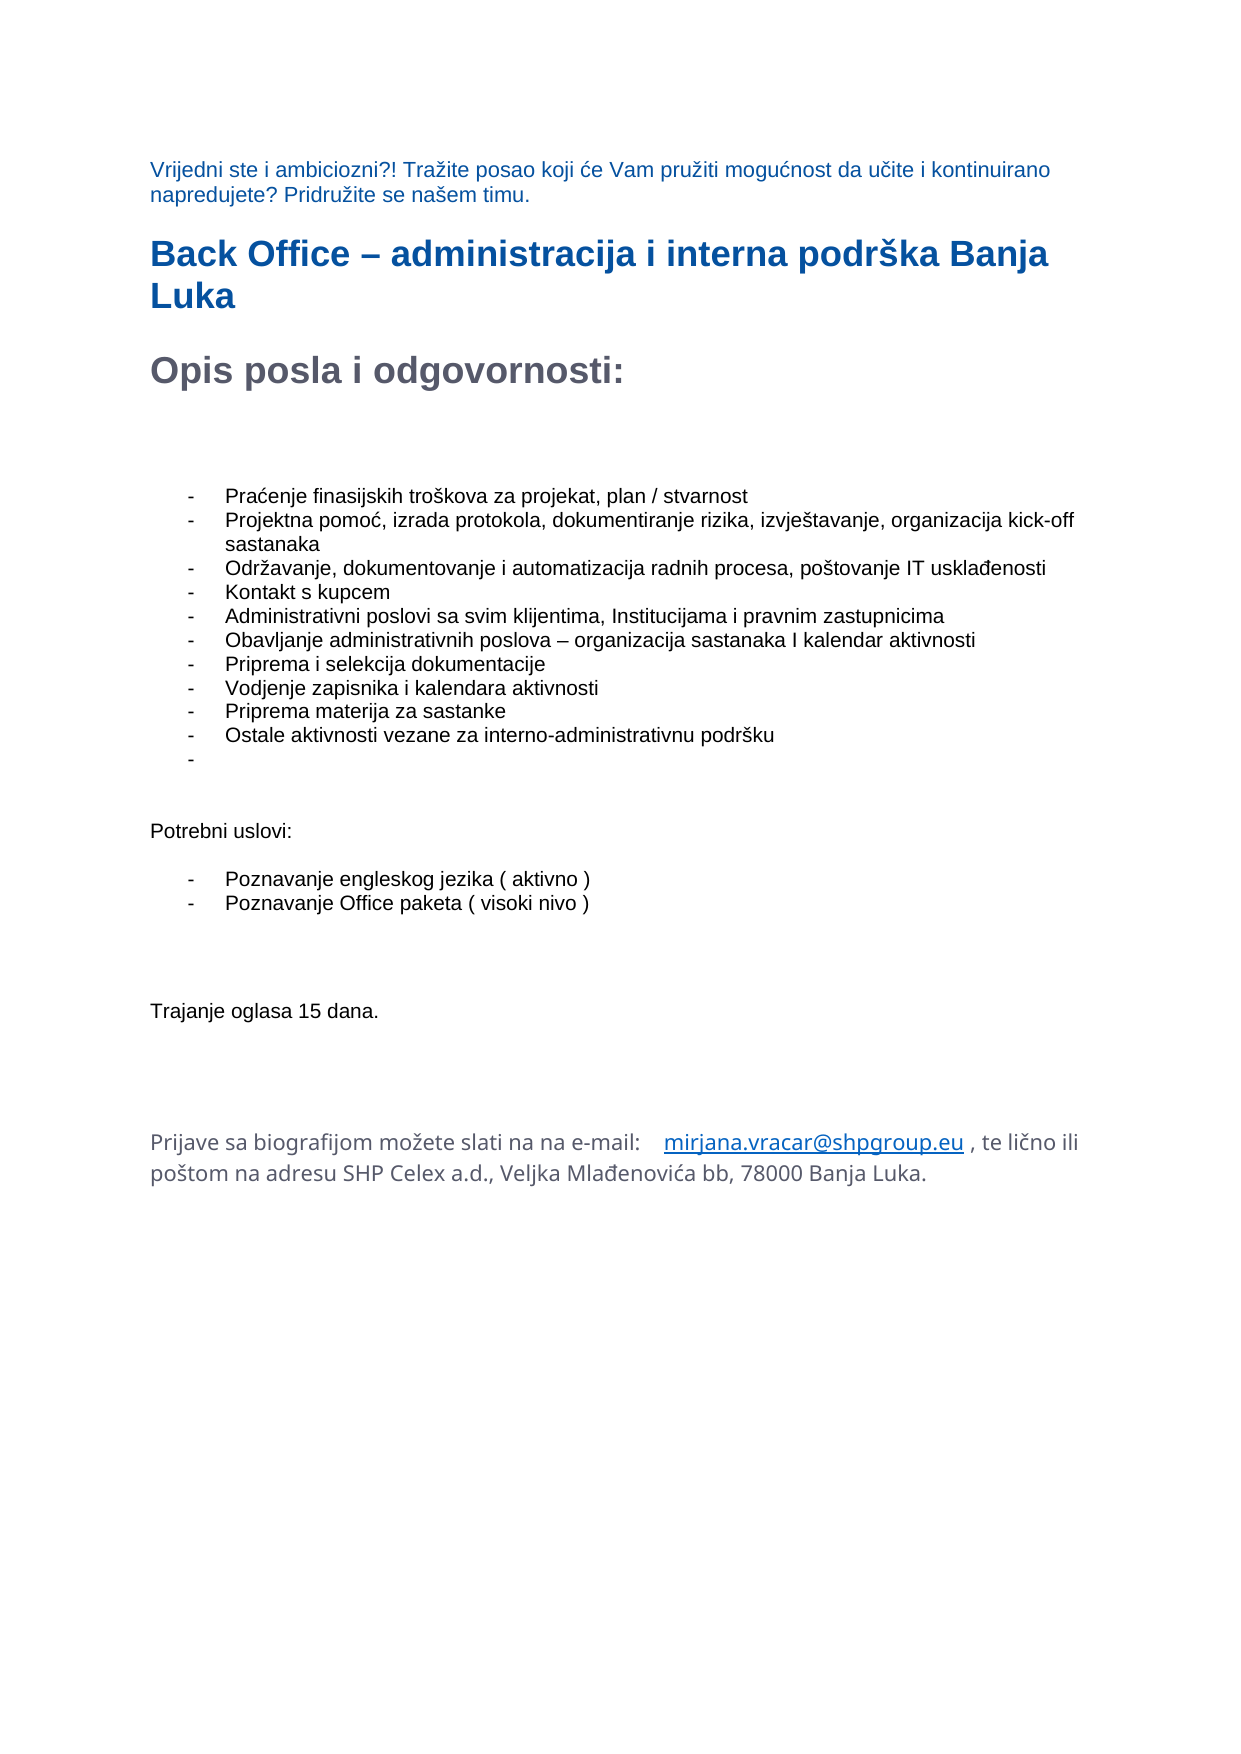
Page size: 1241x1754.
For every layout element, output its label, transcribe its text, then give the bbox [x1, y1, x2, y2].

text Prijave sa biografijom možete slati na na e-mail: mirjana.vracar@shpgroup.eu , te lično ili poštom na adresu SHP Celex a.d., Veljka Mlađenovića bb, 78000 Banja Luka. [150, 1127, 1090, 1188]
list Ostale aktivnosti vezane za interno-administrativnu podršku [187, 723, 1090, 747]
text Trajanje oglasa 15 dana. [150, 999, 1090, 1023]
list Administrativni poslovi sa svim klijentima, Institucijama i pravnim zastupnicima [187, 603, 1090, 627]
list Poznavanje Office paketa ( visoki nivo ) [187, 891, 1090, 915]
text Back Office – administracija i interna podrška Banja Luka [150, 232, 1090, 316]
list Projektna pomoć, izrada protokola, dokumentiranje rizika, izvještavanje, organizacija kick-off sastanaka [187, 508, 1090, 556]
text Potrebni uslovi: [150, 819, 1090, 843]
list Priprema i selekcija dokumentacije [187, 651, 1090, 675]
list Održavanje, dokumentovanje i automatizacija radnih procesa, poštovanje IT usklađenosti [187, 556, 1090, 579]
list Poznavanje engleskog jezika ( aktivno ) [187, 867, 1090, 891]
list Priprema materija za sastanke [187, 699, 1090, 723]
text Opis posla i odgovornosti: [150, 341, 1090, 391]
list Vodjenje zapisnika i kalendara aktivnosti [187, 675, 1090, 699]
text Vrijedni ste i ambiciozni?! Tražite posao koji će Vam pružiti mogućnost da učite i kontinuirano napredujete? Pridružite se našem timu. [150, 157, 1090, 207]
list Obavljanje administrativnih poslova – organizacija sastanaka I kalendar aktivnosti [187, 627, 1090, 651]
list Praćenje finasijskih troškova za projekat, plan / stvarnost [187, 484, 1090, 508]
list Kontakt s kupcem [187, 579, 1090, 603]
